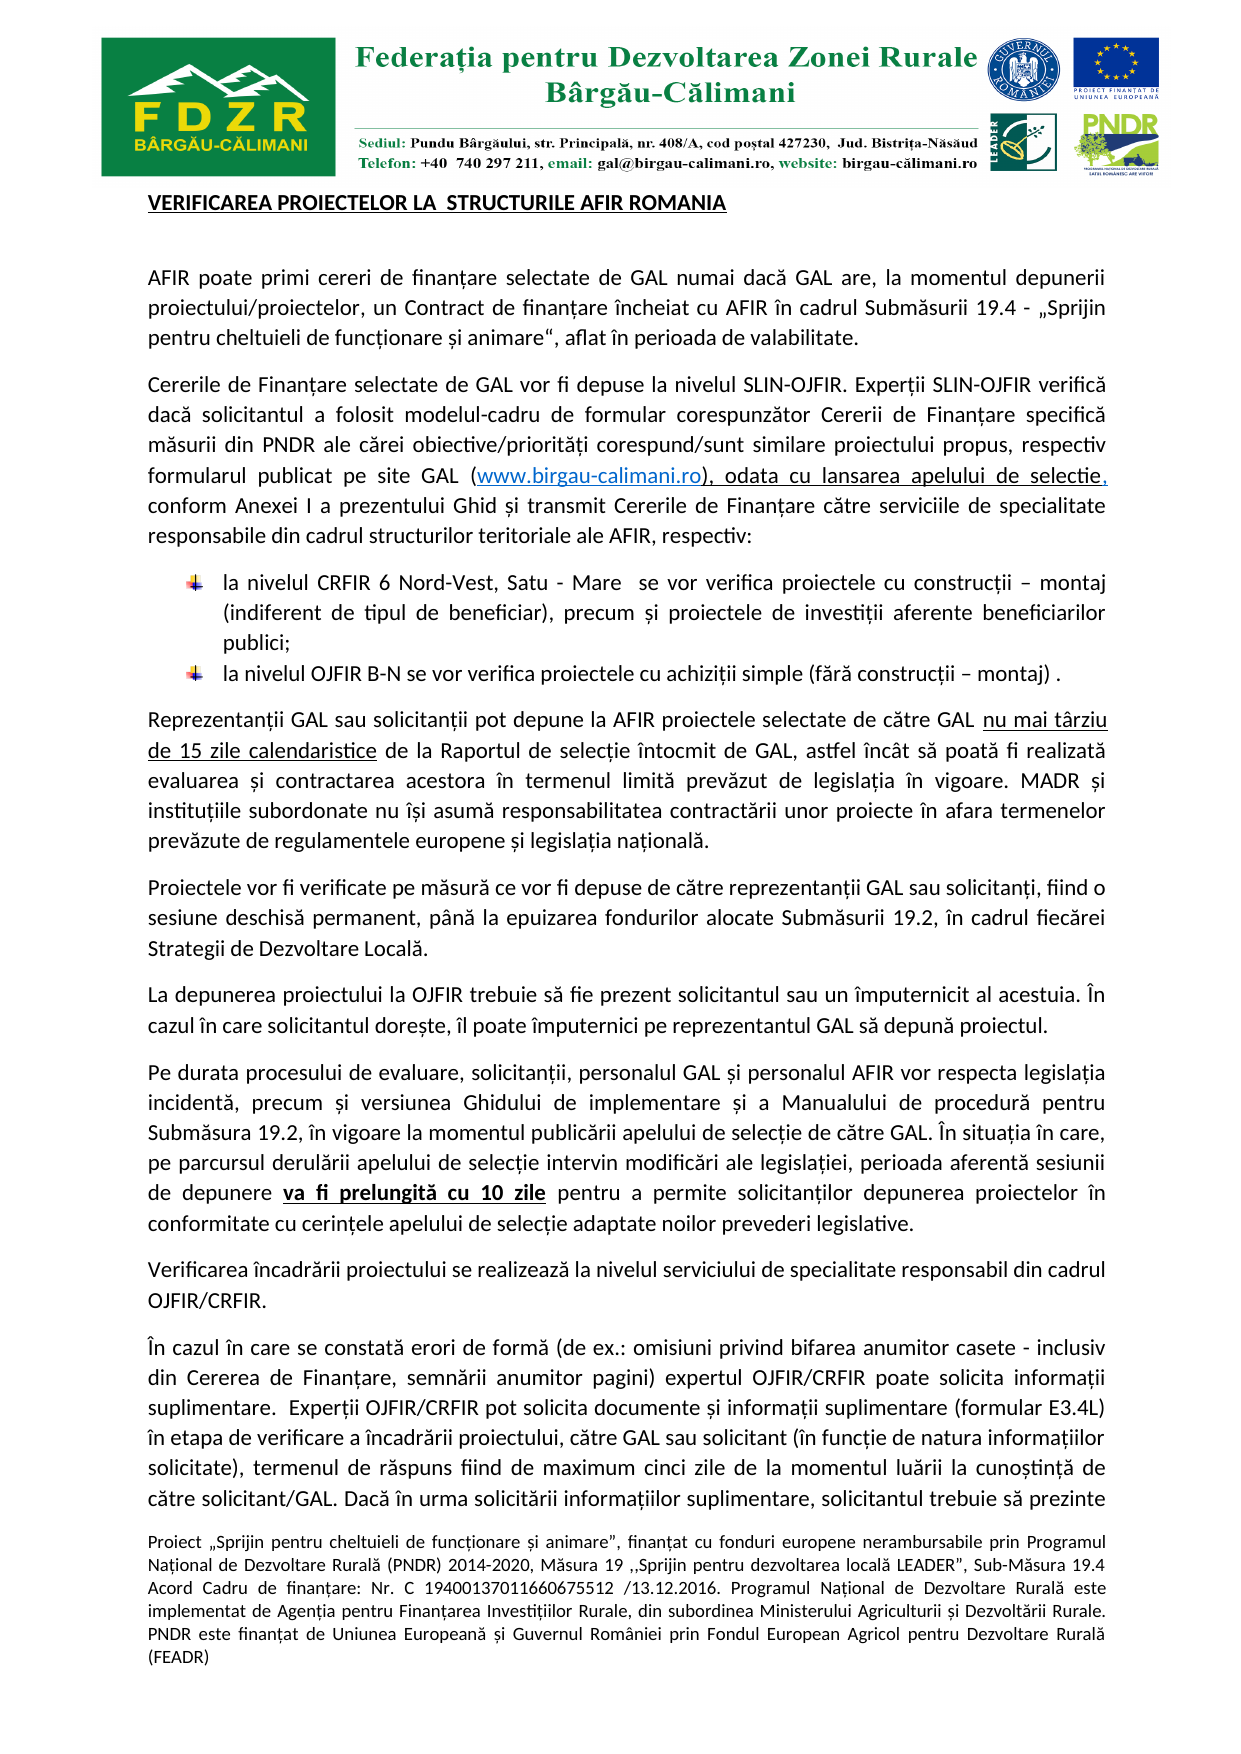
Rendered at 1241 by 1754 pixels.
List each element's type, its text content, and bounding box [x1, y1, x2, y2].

text La depunerea proiectului la OJFIR trebuie să fie prezent solicitantul sau un împuternicit al acestuia. În cazul în care solicitantul dorește, îl poate împuternici pe reprezentantul GAL să depună proiectul. [148, 981, 1107, 1039]
list la nivelul CRFIR 6 Nord-Vest, Satu - Mare se vor verifica proiectele cu construcții – montaj (indiferent de tipul de beneficiar), precum și proiectele de investiții aferente beneficiarilor publici; [185, 568, 1107, 656]
text VERIFICAREA PROIECTELOR LA STRUCTURILE AFIR ROMANIA [148, 148, 1107, 216]
picture [186, 664, 203, 681]
picture [92, 26, 1172, 188]
list la nivelul OJFIR B-N se vor verifica proiectele cu achiziții simple (fără construcții – montaj) . [185, 659, 1107, 687]
text Verificarea încadrării proiectului se realizează la nivelul serviciului de specialitate responsabil din cadrul OJFIR/CRFIR. [148, 1256, 1107, 1314]
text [148, 1333, 1107, 1512]
text Pe durata procesului de evaluare, solicitanții, personalul GAL și personalul AFIR vor respecta legislația incidentă, precum și versiunea Ghidului de implementare și a Manualului de procedură pentru Submăsura 19.2, în vigoare la momentul publicării apelului de selecție de către GAL. În situația în care, pe parcursul derulării apelului de selecție intervin modificări ale legislației, perioada aferentă sesiunii de depunere va fi prelungită cu 10 zile pentru a permite solicitanților depunerea proiectelor în conformitate cu cerințele apelului de selecție adaptate noilor prevederi legislative. [148, 1058, 1107, 1237]
text Reprezentanții GAL sau solicitanții pot depune la AFIR proiectele selectate de către GAL nu mai târziu de 15 zile calendaristice de la Raportul de selecție întocmit de GAL, astfel încât să poată fi realizată evaluarea și contractarea acestora în termenul limită prevăzut de legislația în vigoare. MADR și instituțiile subordonate nu își asumă responsabilitatea contractării unor proiecte în afara termenelor prevăzute de regulamentele europene și legislația națională. [148, 706, 1107, 854]
text AFIR poate primi cereri de finanțare selectate de GAL numai dacă GAL are, la momentul depunerii proiectului/proiectelor, un Contract de finanțare încheiat cu AFIR în cadrul Submăsurii 19.4 - „Sprijin pentru cheltuieli de funcționare și animare“, aflat în perioada de valabilitate. [148, 263, 1107, 351]
text Cererile de Finanțare selectate de GAL vor fi depuse la nivelul SLIN-OJFIR. Experții SLIN-OJFIR verifică dacă solicitantul a folosit modelul-cadru de formular corespunzător Cererii de Finanțare specifică măsurii din PNDR ale cărei obiective/priorități corespund/sunt similare proiectului propus, respectiv formularul publicat pe site GAL (www.birgau-calimani.ro), odata cu lansarea apelului de selectie, conform Anexei I a prezentului Ghid și transmit Cererile de Finanțare către serviciile de specialitate responsabile din cadrul structurilor teritoriale ale AFIR, respectiv: [148, 370, 1107, 549]
picture [186, 573, 203, 591]
text Proiectele vor fi verificate pe măsură ce vor fi depuse de către reprezentanții GAL sau solicitanți, fiind o sesiune deschisă permanent, până la epuizarea fondurilor alocate Submăsurii 19.2, în cadrul fiecărei Strategii de Dezvoltare Locală. [148, 873, 1107, 962]
